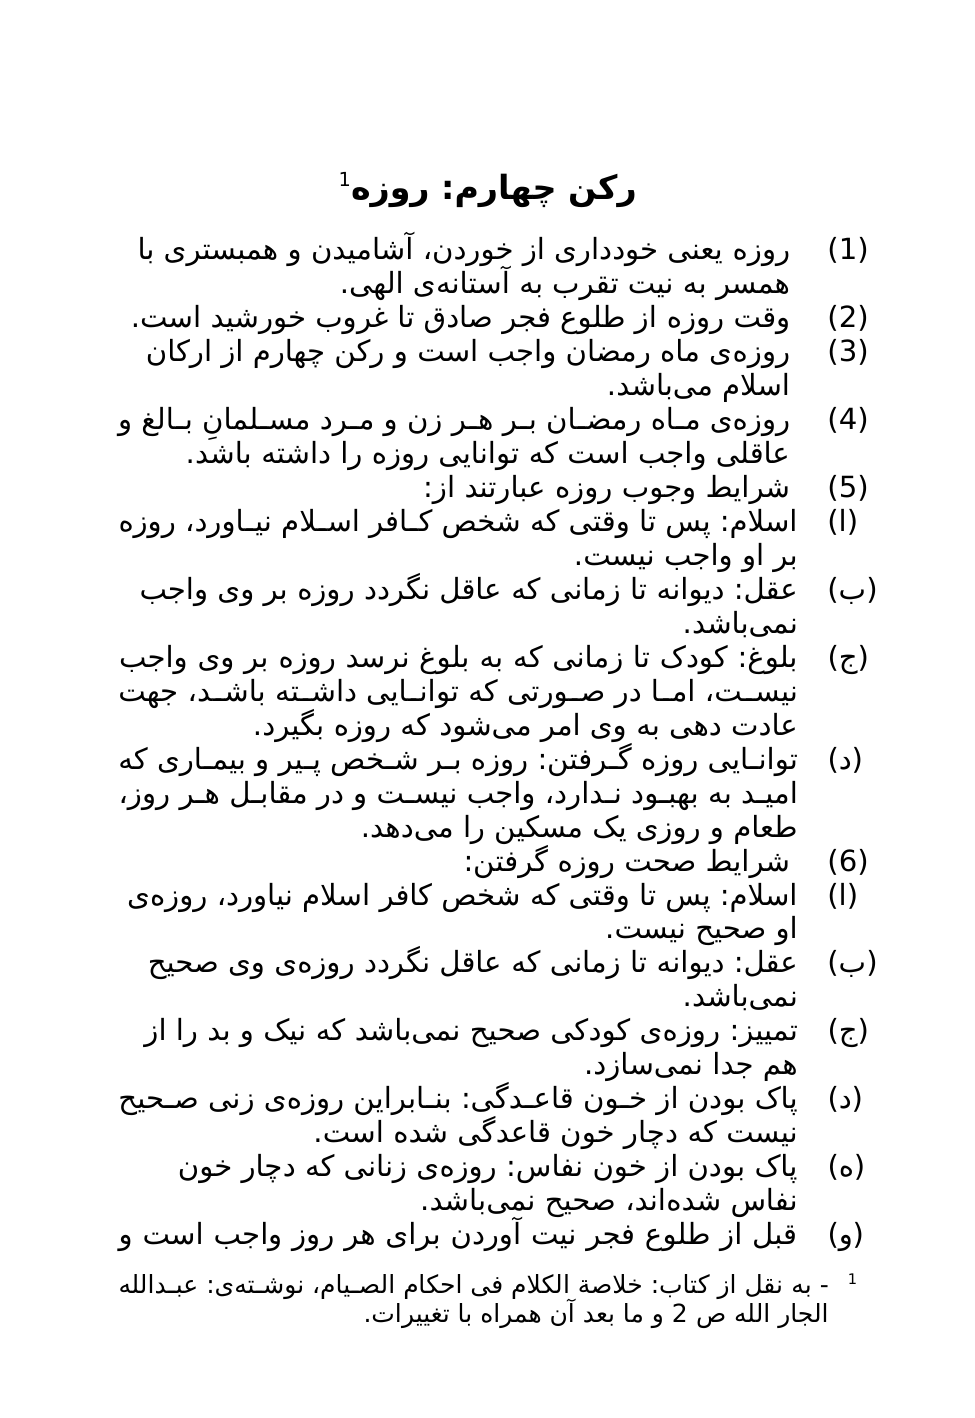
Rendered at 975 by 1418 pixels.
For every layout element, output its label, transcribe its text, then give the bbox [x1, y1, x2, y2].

list توانایی روزه‌ گرفتن: روزه‌ بر شخص پیر و بیماری که‌ امید به‌ بهبود ندارد، واجب نیست و در مقابل هر روز، طعام و روزی یک مسکین را می‌دهد. [118, 742, 827, 844]
list روزه‌ی ماه رمضان بر هر زن و مرد مسلمانِ بالغ و عاقلی واجب است که‌ توانایی روزه‌ را داشته‌ باشد. [118, 402, 827, 470]
list شرایط صحت روزه‌ گرفتن: [118, 844, 827, 878]
text رکن چهارم: روزه‌ [118, 169, 857, 208]
list پاک بودن از خون قاعدگی: بنابراین روزه‌ی زنی صحیح نیست که‌ دچار خون قاعدگی شده‌ است. [118, 1082, 827, 1149]
list اسلام: پس تا وقتی که‌ شخص کافر اسلام نیاورد، روزه‌ بر او واجب نیست. [118, 504, 827, 572]
list بلوغ: کودک تا زمانی که‌ به‌ بلوغ نرسد روزه‌ بر وی واجب نیست، اما در صورتی که‌ توانایی داشته‌ باشد، جهت عادت دهی به‌ وی امر می‌شود که‌ روزه‌ بگیرد. [118, 640, 827, 742]
list روزه‌ی ماه رمضان واجب است و رکن چهارم از ارکان اسلام می‌باشد. [118, 334, 827, 402]
list اسلام: پس تا وقتی که‌ شخص کافر اسلام نیاورد، روزه‌ی او صحیح نیست. [118, 878, 827, 946]
list عقل: دیوانه‌ تا زمانی که‌ عاقل نگردد روزه‌ی وی صحیح نمی‌باشد. [118, 946, 827, 1014]
list تمییز: روزه‌ی کودکی صحیح نمی‌باشد که‌ نیک و بد را از هم جدا نمی‌سازد. [118, 1014, 827, 1082]
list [118, 1217, 827, 1251]
list وقت روزه‌ از طلوع فجر صادق تا غروب خورشید است. [118, 301, 827, 334]
list پاک بودن از خون نفاس: روزه‌ی زنانی که‌ دچار خون نفاس شده‌اند، صحیح نمی‌باشد. [118, 1149, 827, 1217]
list شرایط وجوب روزه‌ عبارتند از: [118, 470, 827, 504]
list روزه‌ یعنی خودداری از خوردن، آشامیدن و همبستری با همسر به‌ نیت تقرب به‌ آستانه‌ی الهی. [118, 233, 827, 301]
list عقل: دیوانه‌ تا زمانی که‌ عاقل نگردد روزه‌ بر وی واجب نمی‌باشد. [118, 572, 827, 640]
